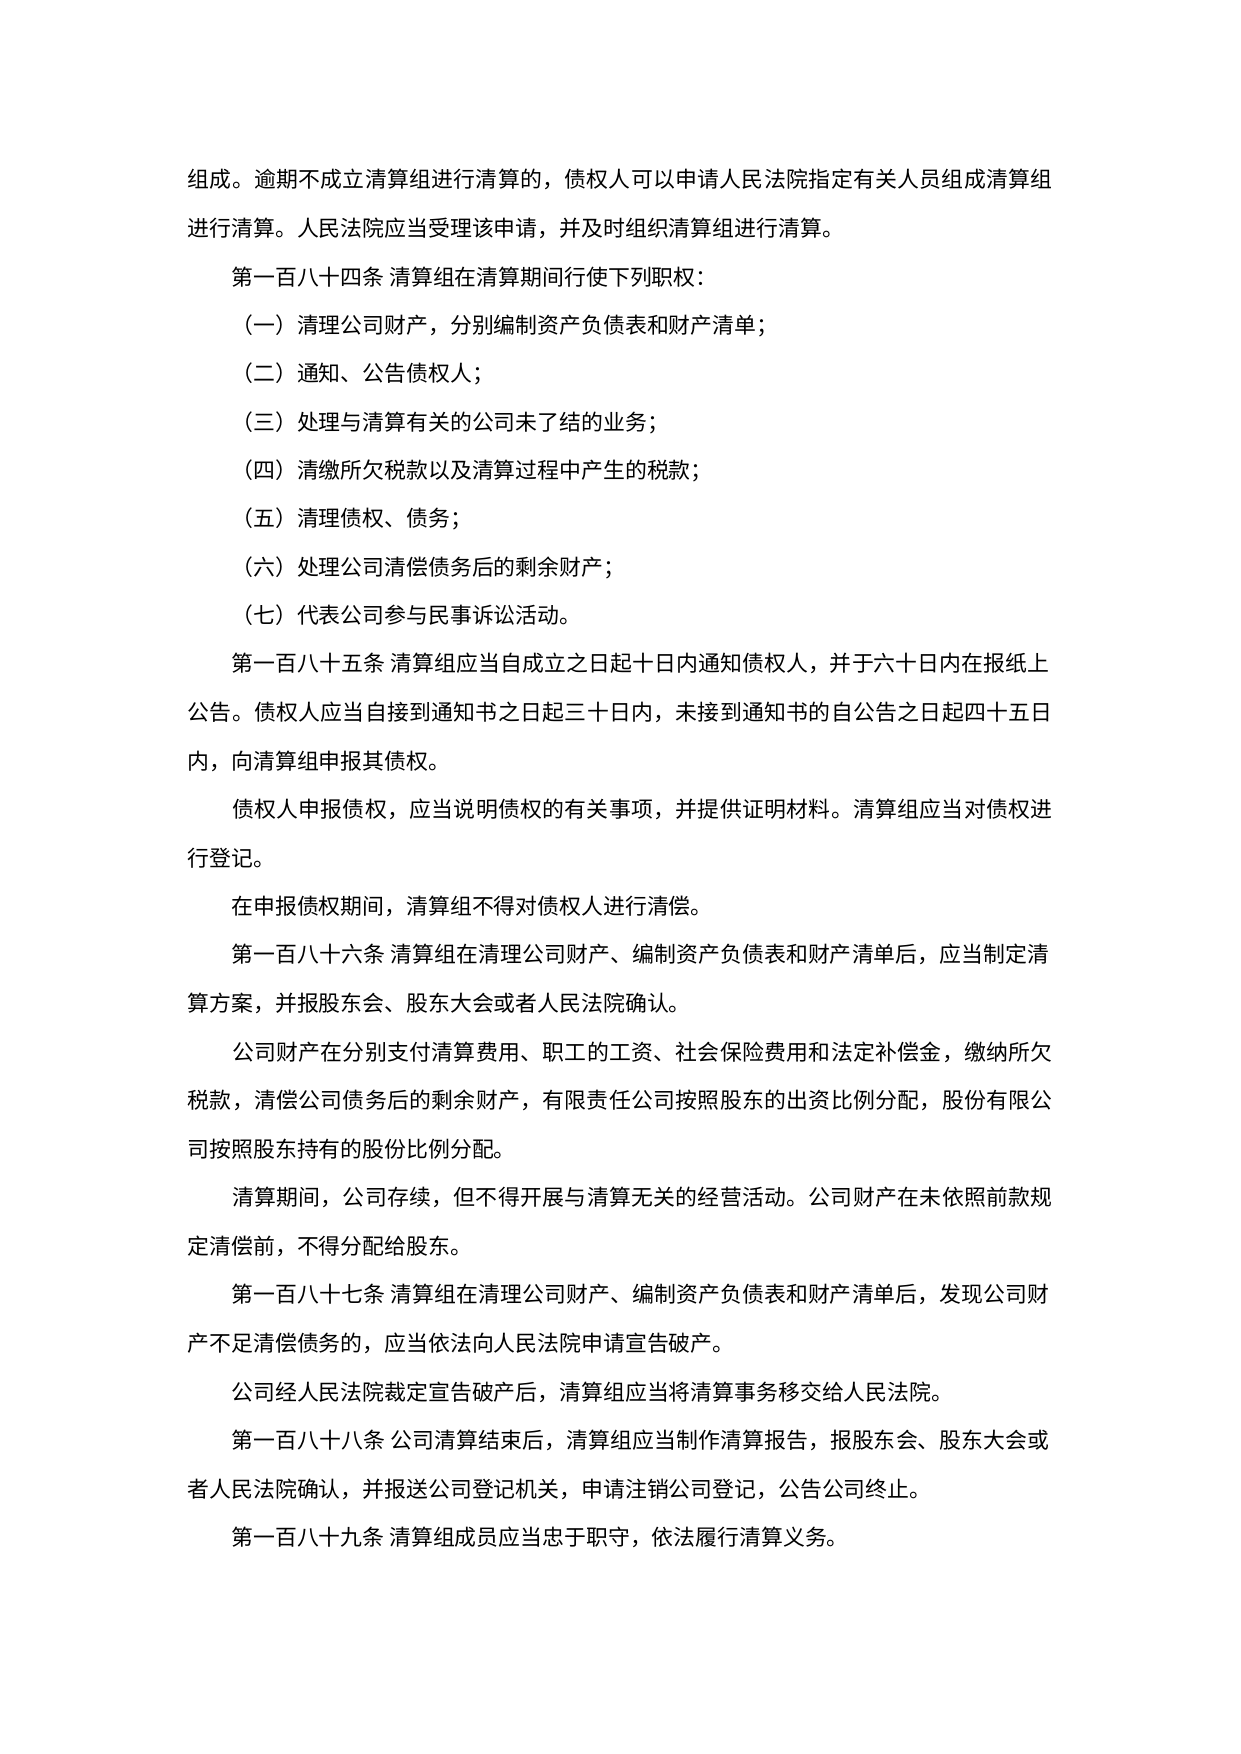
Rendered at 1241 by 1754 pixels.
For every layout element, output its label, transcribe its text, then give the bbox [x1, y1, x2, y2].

text （五）清理债权、债务； [187, 501, 1053, 533]
text （三）处理与清算有关的公司未了结的业务； [187, 404, 1053, 437]
text （二）通知、公告债权人； [187, 356, 1053, 388]
text （四）清缴所欠税款以及清算过程中产生的税款； [187, 452, 1053, 485]
text （六）处理公司清偿债务后的剩余财产； [187, 549, 1053, 582]
text 第一百八十九条 清算组成员应当忠于职守，依法履行清算义务。 [187, 1519, 1053, 1552]
text 第一百八十八条 公司清算结束后，清算组应当制作清算报告，报股东会、股东大会或者人民法院确认，并报送公司登记机关，申请注销公司登记，公告公司终止。 [187, 1422, 1053, 1504]
text 在申报债权期间，清算组不得对债权人进行清偿。 [187, 889, 1053, 921]
text （七）代表公司参与民事诉讼活动。 [187, 597, 1053, 630]
text 第一百八十六条 清算组在清理公司财产、编制资产负债表和财产清单后，应当制定清算方案，并报股东会、股东大会或者人民法院确认。 [187, 937, 1053, 1018]
text 第一百八十四条 清算组在清算期间行使下列职权： [187, 259, 1053, 292]
text 第一百八十五条 清算组应当自成立之日起十日内通知债权人，并于六十日内在报纸上公告。债权人应当自接到通知书之日起三十日内，未接到通知书的自公告之日起四十五日内，向清算组申报其债权。 [187, 646, 1053, 776]
text 第一百八十七条 清算组在清理公司财产、编制资产负债表和财产清单后，发现公司财产不足清偿债务的，应当依法向人民法院申请宣告破产。 [187, 1277, 1053, 1358]
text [187, 162, 1053, 243]
text 公司经人民法院裁定宣告破产后，清算组应当将清算事务移交给人民法院。 [187, 1374, 1053, 1407]
text 清算期间，公司存续，但不得开展与清算无关的经营活动。公司财产在未依照前款规定清偿前，不得分配给股东。 [187, 1180, 1053, 1261]
text （一）清理公司财产，分别编制资产负债表和财产清单； [187, 307, 1053, 340]
text 公司财产在分别支付清算费用、职工的工资、社会保险费用和法定补偿金，缴纳所欠税款，清偿公司债务后的剩余财产，有限责任公司按照股东的出资比例分配，股份有限公司按照股东持有的股份比例分配。 [187, 1034, 1053, 1164]
text 债权人申报债权，应当说明债权的有关事项，并提供证明材料。清算组应当对债权进行登记。 [187, 792, 1053, 873]
